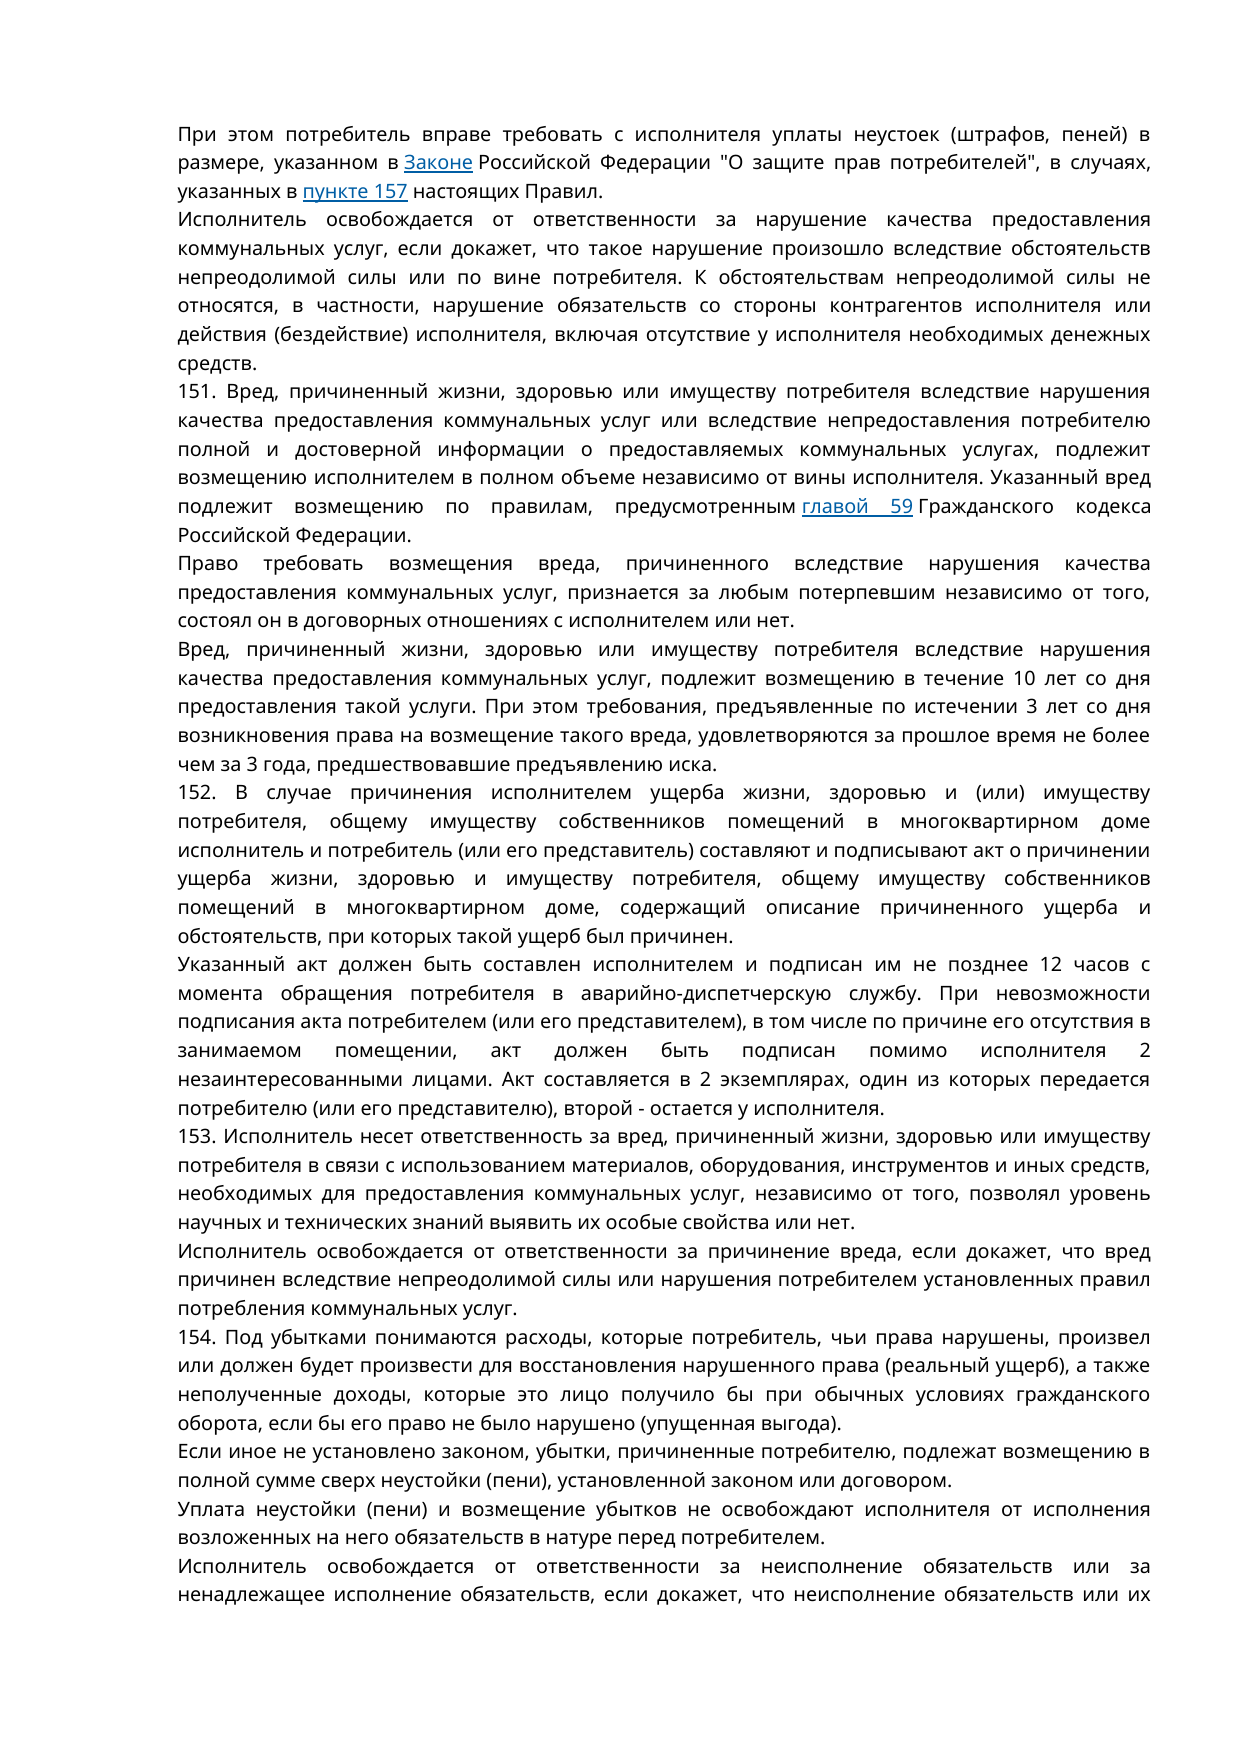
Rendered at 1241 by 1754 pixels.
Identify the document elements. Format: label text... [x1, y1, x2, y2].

text Если иное не установлено законом, убытки, причиненные потребителю, подлежат возмещению в полной сумме сверх неустойки (пени), установленной законом или договором. [177, 1436, 1152, 1493]
text Уплата неустойки (пени) и возмещение убытков не освобождают исполнителя от исполнения возложенных на него обязательств в натуре перед потребителем. [177, 1493, 1152, 1550]
text 154. Под убытками понимаются расходы, которые потребитель, чьи права нарушены, произвел или должен будет произвести для восстановления нарушенного права (реальный ущерб), а также неполученные доходы, которые это лицо получило бы при обычных условиях гражданского оборота, если бы его право не было нарушено (упущенная выгода). [177, 1321, 1152, 1436]
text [177, 1550, 1152, 1608]
text Указанный акт должен быть составлен исполнителем и подписан им не позднее 12 часов с момента обращения потребителя в аварийно-диспетчерскую службу. При невозможности подписания акта потребителем (или его представителем), в том числе по причине его отсутствия в занимаемом помещении, акт должен быть подписан помимо исполнителя 2 незаинтересованными лицами. Акт составляется в 2 экземплярах, один из которых передается потребителю (или его представителю), второй - остается у исполнителя. [177, 949, 1152, 1121]
text Исполнитель освобождается от ответственности за нарушение качества предоставления коммунальных услуг, если докажет, что такое нарушение произошло вследствие обстоятельств непреодолимой силы или по вине потребителя. К обстоятельствам непреодолимой силы не относятся, в частности, нарушение обязательств со стороны контрагентов исполнителя или действия (бездействие) исполнителя, включая отсутствие у исполнителя необходимых денежных средств. [177, 204, 1152, 376]
text 152. В случае причинения исполнителем ущерба жизни, здоровью и (или) имуществу потребителя, общему имуществу собственников помещений в многоквартирном доме исполнитель и потребитель (или его представитель) составляют и подписывают акт о причинении ущерба жизни, здоровью и имуществу потребителя, общему имуществу собственников помещений в многоквартирном доме, содержащий описание причиненного ущерба и обстоятельств, при которых такой ущерб был причинен. [177, 777, 1152, 949]
text Право требовать возмещения вреда, причиненного вследствие нарушения качества предоставления коммунальных услуг, признается за любым потерпевшим независимо от того, состоял он в договорных отношениях с исполнителем или нет. [177, 548, 1152, 634]
text 153. Исполнитель несет ответственность за вред, причиненный жизни, здоровью или имуществу потребителя в связи с использованием материалов, оборудования, инструментов и иных средств, необходимых для предоставления коммунальных услуг, независимо от того, позволял уровень научных и технических знаний выявить их особые свойства или нет. [177, 1121, 1152, 1235]
text Исполнитель освобождается от ответственности за причинение вреда, если докажет, что вред причинен вследствие непреодолимой силы или нарушения потребителем установленных правил потребления коммунальных услуг. [177, 1235, 1152, 1321]
text При этом потребитель вправе требовать с исполнителя уплаты неустоек (штрафов, пеней) в размере, указанном в Законе Российской Федерации "О защите прав потребителей", в случаях, указанных в пункте 157 настоящих Правил. [177, 118, 1152, 204]
text Вред, причиненный жизни, здоровью или имуществу потребителя вследствие нарушения качества предоставления коммунальных услуг, подлежит возмещению в течение 10 лет со дня предоставления такой услуги. При этом требования, предъявленные по истечении 3 лет со дня возникновения права на возмещение такого вреда, удовлетворяются за прошлое время не более чем за 3 года, предшествовавшие предъявлению иска. [177, 634, 1152, 777]
text 151. Вред, причиненный жизни, здоровью или имуществу потребителя вследствие нарушения качества предоставления коммунальных услуг или вследствие непредоставления потребителю полной и достоверной информации о предоставляемых коммунальных услугах, подлежит возмещению исполнителем в полном объеме независимо от вины исполнителя. Указанный вред подлежит возмещению по правилам, предусмотренным главой 59 Гражданского кодекса Российской Федерации. [177, 376, 1152, 548]
